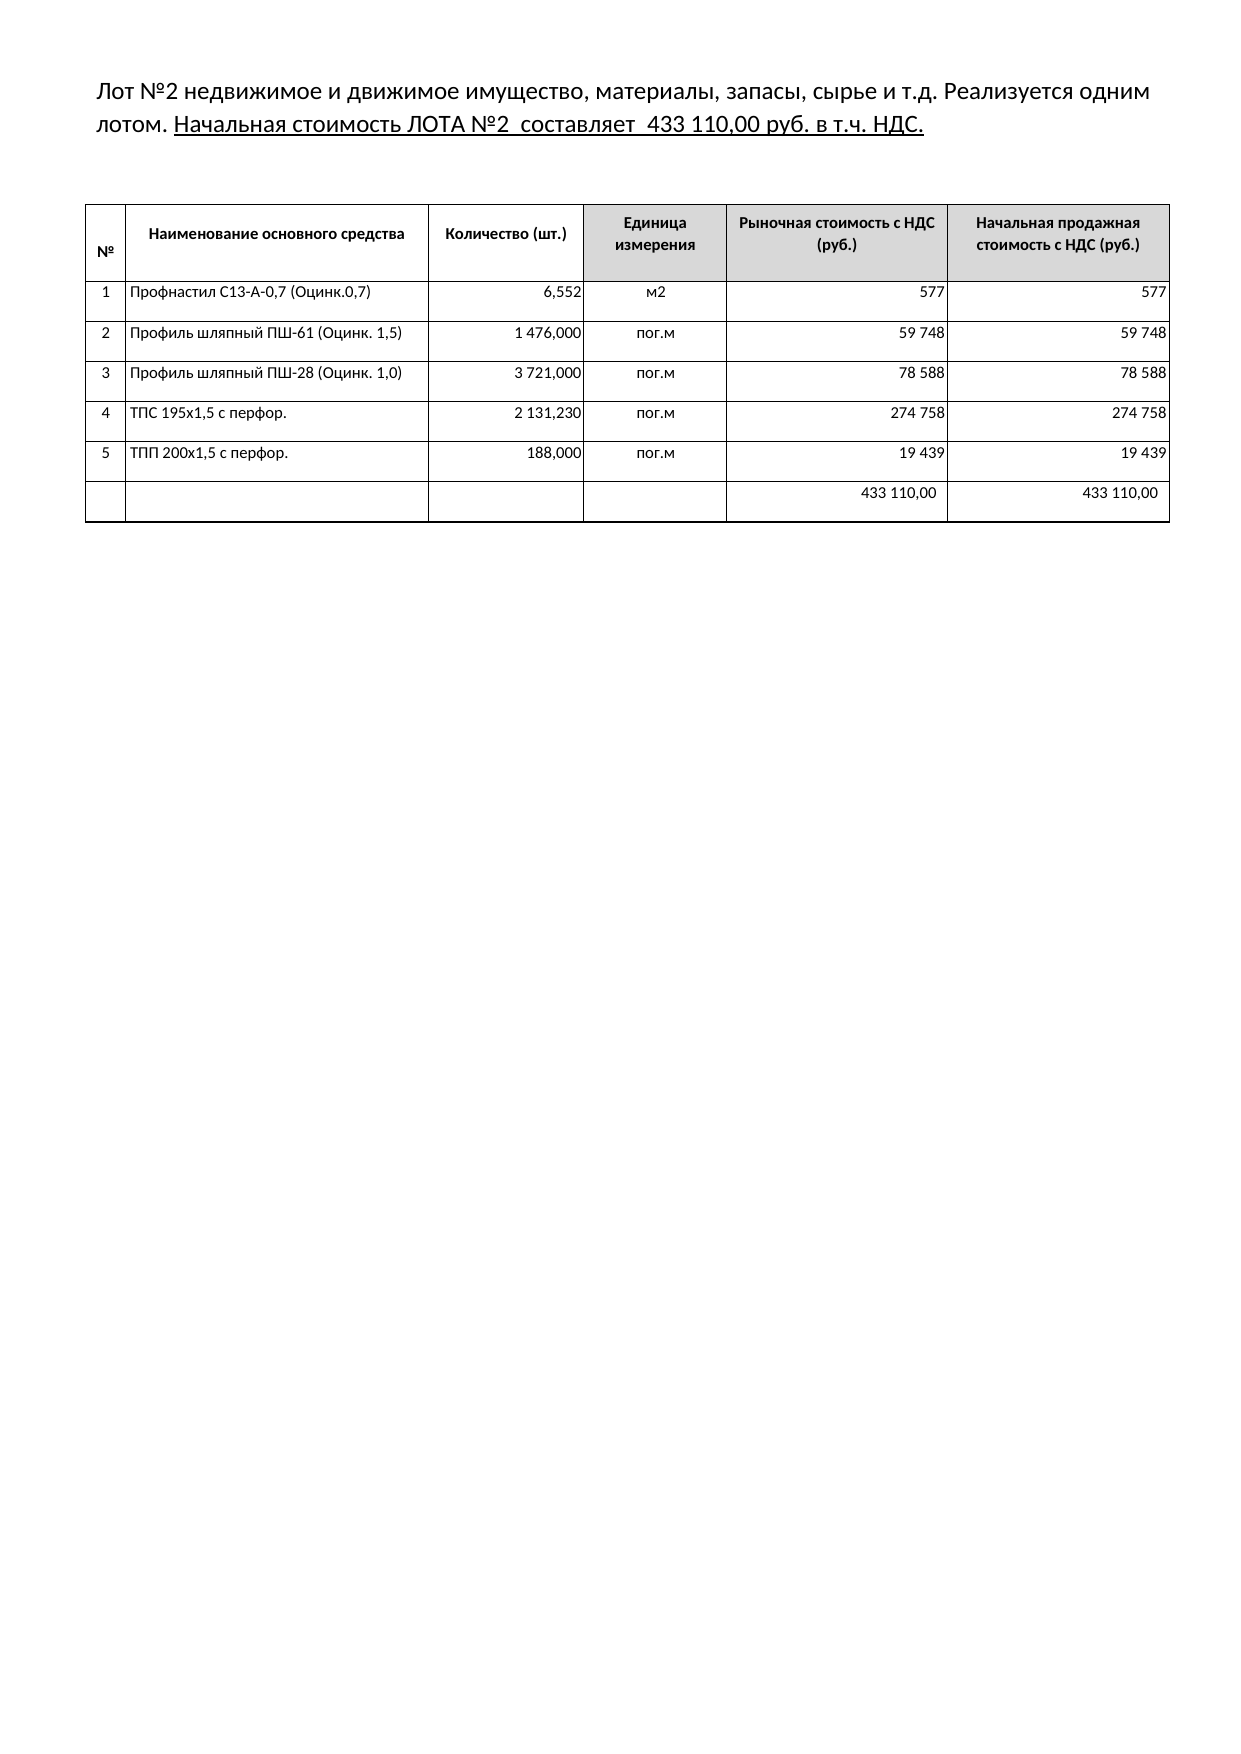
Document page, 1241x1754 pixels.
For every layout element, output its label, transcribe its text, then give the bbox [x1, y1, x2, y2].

table_cell м2 [584, 282, 726, 321]
table_cell Профнастил С13-А-0,7 (Оцинк.0,7) [126, 282, 428, 321]
table_cell 59 748 [727, 322, 947, 361]
table_header Количество (шт.) [429, 205, 583, 281]
table_header Единица измерения [584, 205, 726, 281]
table_cell 1 476,000 [429, 322, 583, 361]
table_header Наименование основного средства [126, 205, 428, 281]
table_header Рыночная стоимость с НДС (руб.) [727, 205, 947, 281]
table_cell 433 110,00 [727, 482, 947, 521]
table_cell ТПС 195х1,5 с перфор. [126, 402, 428, 441]
table_cell 2 131,230 [429, 402, 583, 441]
table_cell 577 [948, 282, 1169, 321]
table_header № [86, 205, 125, 281]
table_cell [584, 482, 726, 521]
table_cell 1 [86, 282, 125, 321]
table_cell пог.м [584, 402, 726, 441]
table_cell 3 [86, 362, 125, 401]
table_cell пог.м [584, 442, 726, 481]
table_cell 4 [86, 402, 125, 441]
table_cell [429, 482, 583, 521]
table_cell Профиль шляпный ПШ-61 (Оцинк. 1,5) [126, 322, 428, 361]
table_cell 188,000 [429, 442, 583, 481]
table_cell 2 [86, 322, 125, 361]
table_cell 5 [86, 442, 125, 481]
table_cell 19 439 [727, 442, 947, 481]
table_cell 59 748 [948, 322, 1169, 361]
table_cell 3 721,000 [429, 362, 583, 401]
table_cell 274 758 [727, 402, 947, 441]
table_cell Профиль шляпный ПШ-28 (Оцинк. 1,0) [126, 362, 428, 401]
table_header Начальная продажная стоимость с НДС (руб.) [948, 205, 1169, 281]
table_cell [126, 482, 428, 521]
table_header Лот №2 недвижимое и движимое имущество, материалы, запасы, сырье и т.д. Реализуется одним лотом. Начальная стоимость ЛОТА №2 составляет 433 110,00 руб. в т.ч. НДС. [85, 75, 1179, 157]
table_cell 6,552 [429, 282, 583, 321]
table_cell пог.м [584, 322, 726, 361]
table_cell 433 110,00 [948, 482, 1169, 521]
table_cell 78 588 [948, 362, 1169, 401]
table_cell 577 [727, 282, 947, 321]
table_cell ТПП 200х1,5 с перфор. [126, 442, 428, 481]
table_cell [86, 482, 125, 521]
table_cell 274 758 [948, 402, 1169, 441]
table_cell 78 588 [727, 362, 947, 401]
table_cell 19 439 [948, 442, 1169, 481]
table_cell пог.м [584, 362, 726, 401]
